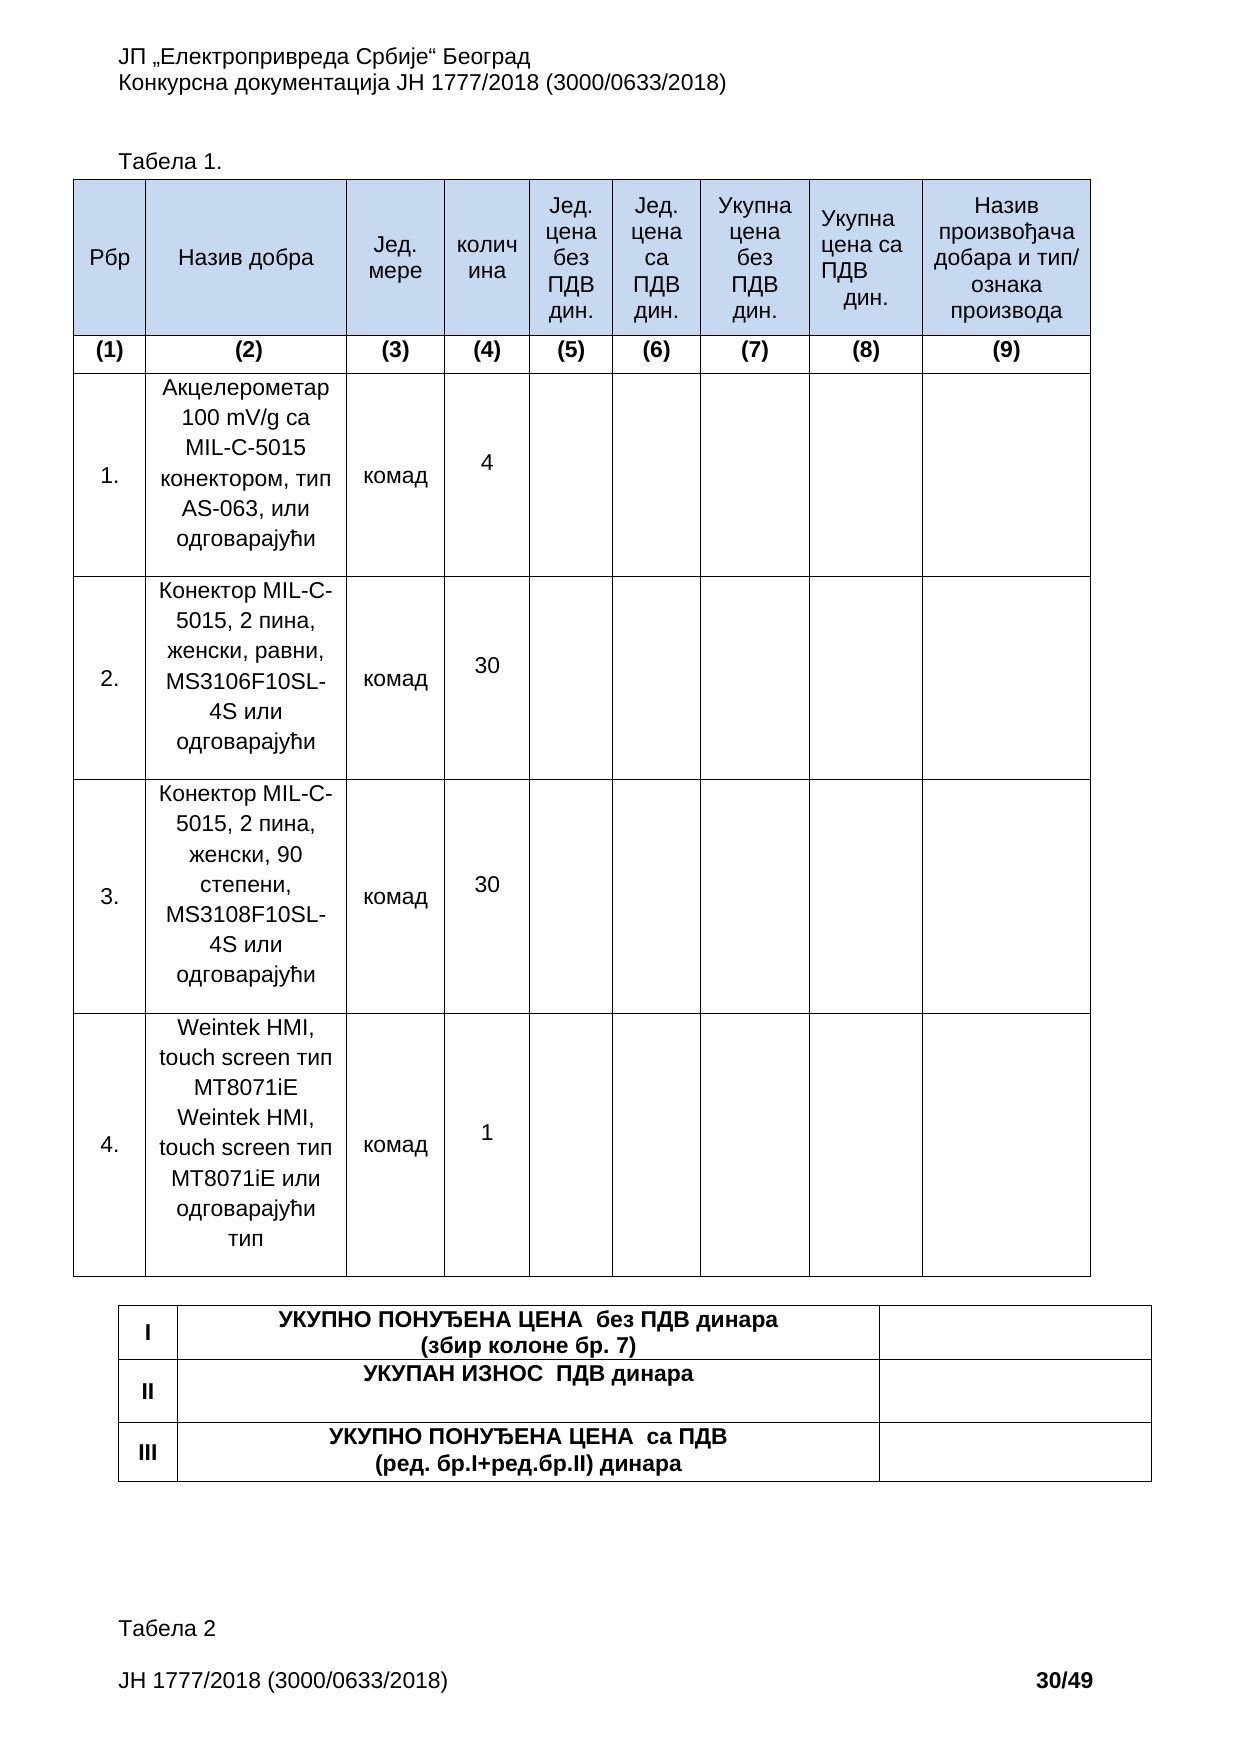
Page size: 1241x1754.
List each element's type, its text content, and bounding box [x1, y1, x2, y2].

table_cell 30 [445, 780, 529, 1012]
table_cell [701, 780, 809, 1012]
table_cell УКУПНО ПОНУЂЕНА ЦЕНА са ПДВ (ред. бр.I+ред.бр.II) динара [178, 1423, 879, 1481]
table_cell Конектор MIL-C-5015, 2 пина, женски, 90 степени, MS3108F10SL-4S или одговарајући [146, 780, 346, 1012]
table_cell [923, 780, 1090, 1012]
table_cell [701, 577, 809, 779]
table_cell (5) [530, 336, 612, 373]
table_header УКУПНО ПОНУЂЕНА ЦЕНА без ПДВ динара (збир колоне бр. 7) [178, 1306, 879, 1359]
table_cell 30 [445, 577, 529, 779]
table_cell [923, 374, 1090, 576]
table_cell 1 [445, 1014, 529, 1276]
table_cell [530, 1014, 612, 1276]
table_header Назив добра [146, 180, 346, 335]
table_cell (3) [347, 336, 444, 373]
table_cell Акцелерометар 100 mV/g са MIL-C-5015 конектором, тип АS-063, или одговарајући [146, 374, 346, 576]
table_cell комад [347, 780, 444, 1012]
table_header Назив произвођача добара и тип/ ознака производа [923, 180, 1090, 335]
table_cell (9) [923, 336, 1090, 373]
table_cell (2) [146, 336, 346, 373]
table_cell 1. [74, 374, 145, 576]
table_cell [810, 577, 922, 779]
table_cell 4 [445, 374, 529, 576]
table_cell 3. [74, 780, 145, 1012]
table_cell [530, 577, 612, 779]
table_cell (7) [701, 336, 809, 373]
table_cell [701, 374, 809, 576]
table_cell [530, 780, 612, 1012]
table_cell [880, 1423, 1151, 1481]
table_cell [613, 577, 700, 779]
table_cell II [119, 1360, 177, 1422]
table_header количина [445, 180, 529, 335]
table_cell [880, 1360, 1151, 1422]
table_cell [530, 374, 612, 576]
table_cell [810, 1014, 922, 1276]
table_cell (1) [74, 336, 145, 373]
table_cell комад [347, 1014, 444, 1276]
table_header I [119, 1306, 177, 1359]
table_cell [810, 780, 922, 1012]
table_cell [613, 780, 700, 1012]
table_cell [613, 374, 700, 576]
table_header Укупна цена без ПДВ дин. [701, 180, 809, 335]
table_cell [701, 1014, 809, 1276]
table_cell [613, 1014, 700, 1276]
table_header Јед. цена без ПДВ дин. [530, 180, 612, 335]
table_header [880, 1306, 1151, 1359]
text Табела 2 [118, 1615, 1166, 1642]
table_cell комад [347, 577, 444, 779]
table_header Укупна цена са ПДВ дин. [810, 180, 922, 335]
table_cell III [119, 1423, 177, 1481]
table_cell Конектор MIL-C-5015, 2 пина, женски, равни, MS3106F10SL-4S или одговарајући [146, 577, 346, 779]
table_cell (8) [810, 336, 922, 373]
table_cell (4) [445, 336, 529, 373]
table_cell 2. [74, 577, 145, 779]
table_cell УКУПАН ИЗНОС ПДВ динара [178, 1360, 879, 1422]
table_cell комад [347, 374, 444, 576]
table_cell Weintek HMI, touch screen тип MT8071iE Weintek HMI, touch screen тип MT8071iE или одговарајући тип [146, 1014, 346, 1276]
table_cell [923, 577, 1090, 779]
table_header Рбр [74, 180, 145, 335]
table_header Јед. цена са ПДВ дин. [613, 180, 700, 335]
table_cell 4. [74, 1014, 145, 1276]
table_cell [923, 1014, 1090, 1276]
table_cell [810, 374, 922, 576]
table_cell (6) [613, 336, 700, 373]
table_header Јед. мере [347, 180, 444, 335]
text Табела 1. [118, 148, 1166, 174]
